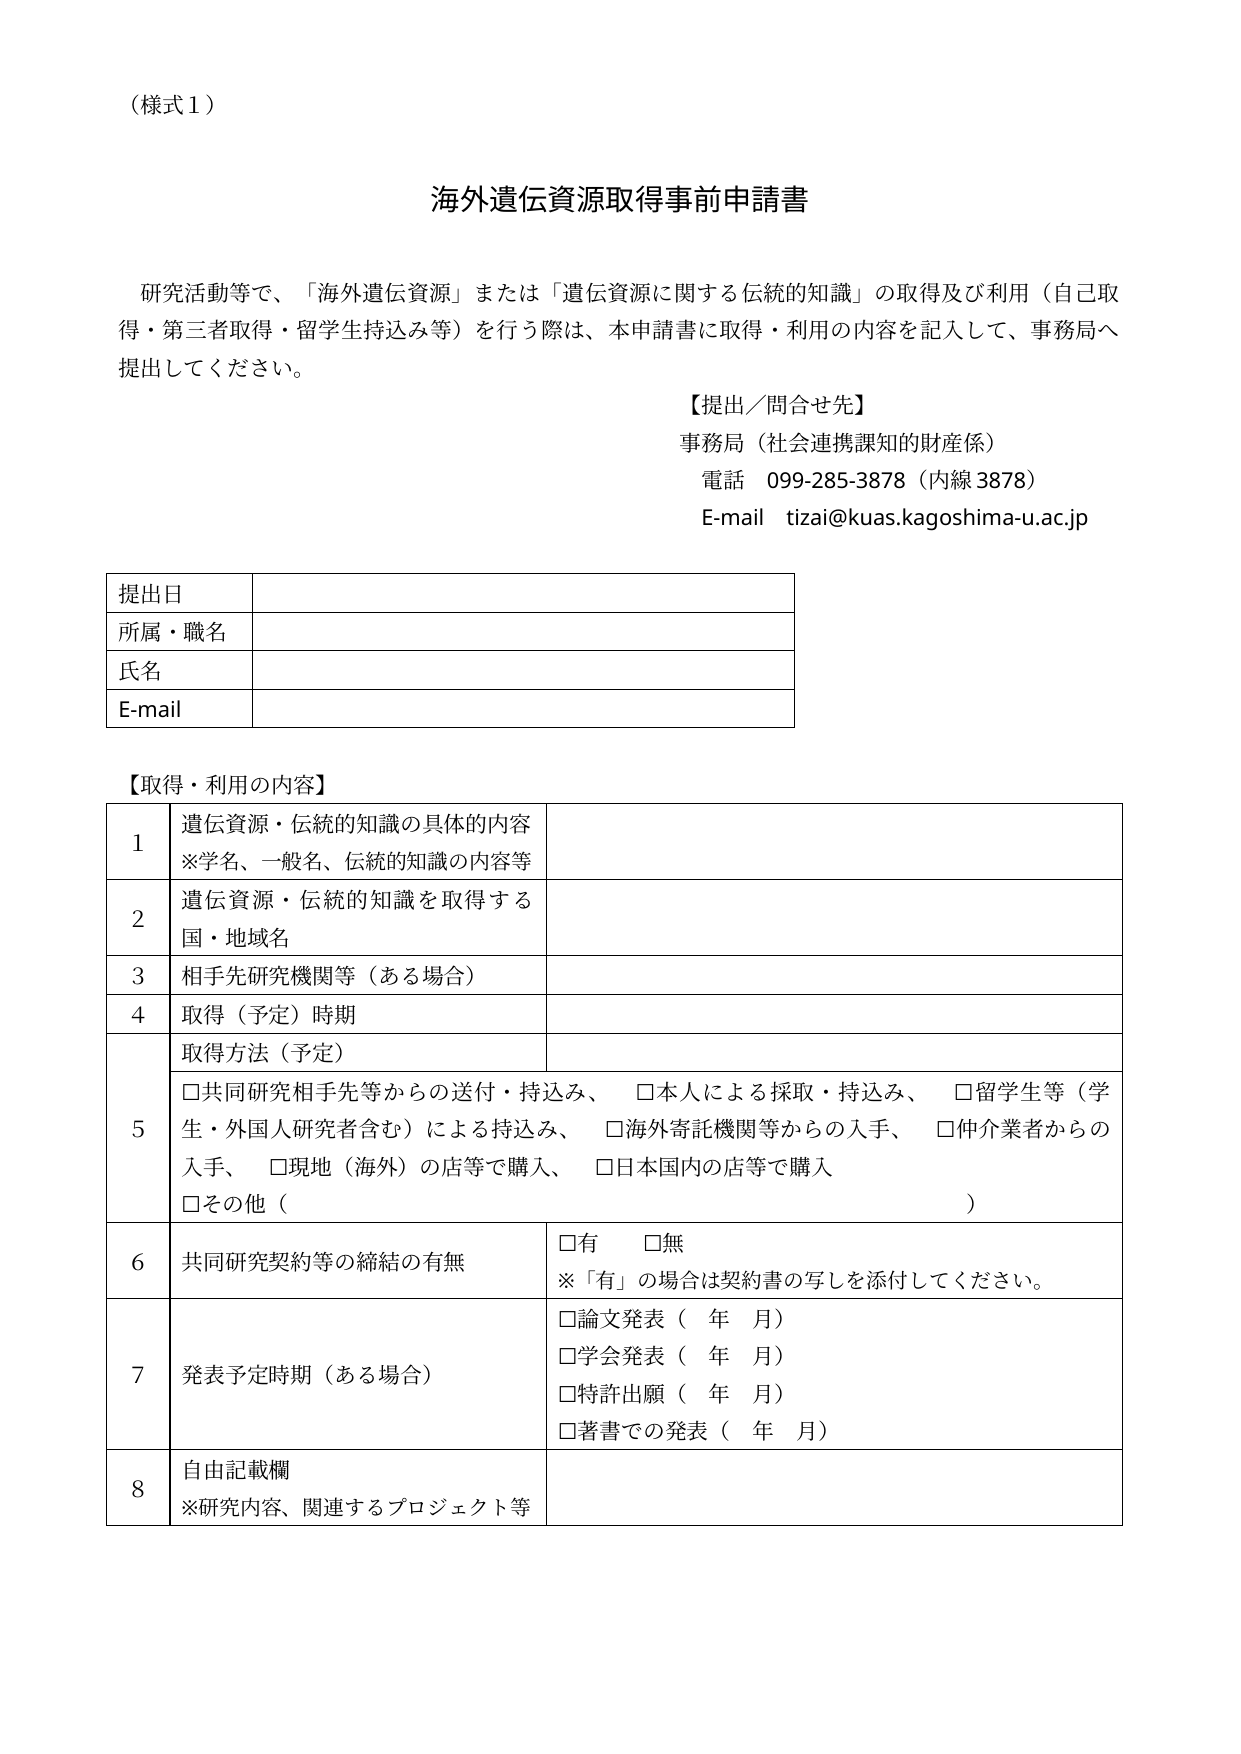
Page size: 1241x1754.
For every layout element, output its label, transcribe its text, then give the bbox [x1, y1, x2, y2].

text E-mail tizai@kuas.kagoshima-u.ac.jp [679, 498, 1122, 536]
table_cell 相手先研究機関等（ある場合） [171, 956, 546, 994]
text 研究活動等で、「海外遺伝資源」または「遺伝資源に関する伝統的知識」の取得及び利用（自己取得・第三者取得・留学生持込み等）を行う際は、本申請書に取得・利用の内容を記入して、事務局へ提出してください。 [118, 273, 1122, 386]
table_cell 取得方法（予定） [171, 1034, 546, 1071]
table_cell ７ [107, 1299, 169, 1449]
table_cell ３ [107, 956, 169, 994]
text 【取得・利用の内容】 [118, 766, 1122, 803]
table_cell 論文発表（ 年 月） 学会発表（ 年 月） 特許出願（ 年 月） 著書での発表（ 年 月） [547, 1299, 1122, 1449]
table_cell ２ [107, 880, 169, 955]
text 【提出／問合せ先】 [679, 386, 1122, 423]
table_header [253, 574, 794, 612]
table_header 提出日 [107, 574, 252, 612]
text 海外遺伝資源取得事前申請書 [118, 161, 1122, 236]
table_cell 氏名 [107, 651, 252, 689]
table_cell 所属・職名 [107, 613, 252, 650]
table_cell ５ [107, 1034, 169, 1222]
table_cell [253, 651, 794, 689]
table_cell 有 無 ※「有」の場合は契約書の写しを添付してください。 [547, 1223, 1122, 1298]
table_cell 取得（予定）時期 [171, 995, 546, 1032]
table_cell 共同研究相手先等からの送付・持込み、 本人による採取・持込み、 留学生等（学生・外国人研究者含む）による持込み、 海外寄託機関等からの入手、 仲介業者からの入手、 現地（海外）の店等で購入、 日本国内の店等で購入 その他（ ） [171, 1072, 1122, 1222]
table_cell 共同研究契約等の締結の有無 [171, 1223, 546, 1298]
table_cell 自由記載欄 ※研究内容、関連するプロジェクト等 [171, 1450, 546, 1525]
table_cell 遺伝資源・伝統的知識を取得する国・地域名 [171, 880, 546, 955]
text 事務局（社会連携課知的財産係） [679, 423, 1122, 461]
table_header 遺伝資源・伝統的知識の具体的内容 ※学名、一般名、伝統的知識の内容等 [171, 804, 546, 879]
table_cell [253, 690, 794, 727]
table_cell ４ [107, 995, 169, 1032]
table_cell ８ [107, 1450, 169, 1525]
table_cell 発表予定時期（ある場合） [171, 1299, 546, 1449]
table_header １ [107, 804, 169, 879]
table_cell [547, 995, 1122, 1032]
table_cell ６ [107, 1223, 169, 1298]
text 電話 099-285-3878（内線3878） [679, 461, 1122, 498]
table_cell [547, 1034, 1122, 1071]
table_cell [547, 1450, 1122, 1525]
table_cell [253, 613, 794, 650]
table_header [547, 804, 1122, 879]
table_cell [547, 880, 1122, 955]
table_cell [547, 956, 1122, 994]
table_cell E-mail [107, 690, 252, 727]
